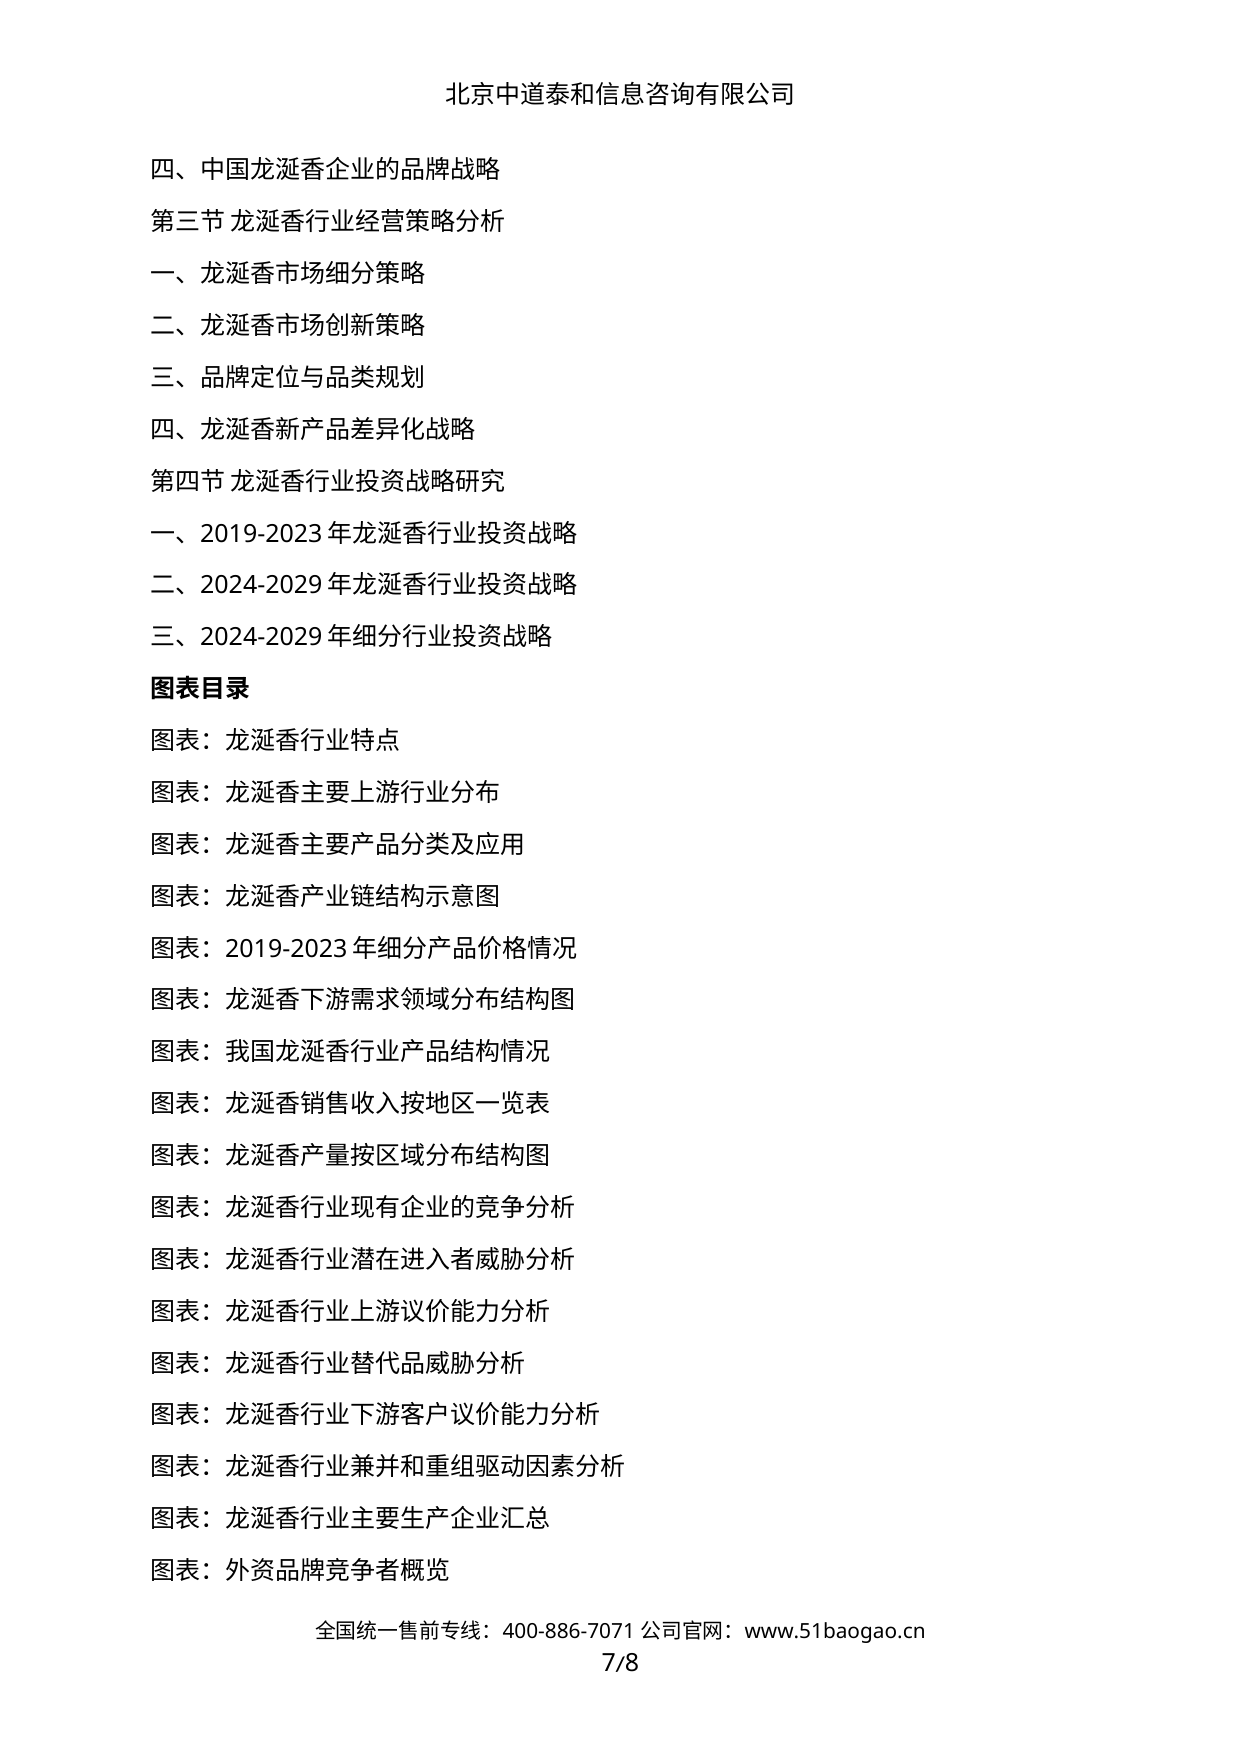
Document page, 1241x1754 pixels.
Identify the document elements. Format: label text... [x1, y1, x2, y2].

text 一、2019-2023年龙涎香行业投资战略 [150, 513, 1090, 549]
text 图表：龙涎香行业特点 [150, 721, 1090, 757]
text 图表：龙涎香行业上游议价能力分析 [150, 1291, 1090, 1327]
text 图表：龙涎香行业下游客户议价能力分析 [150, 1395, 1090, 1431]
text 二、龙涎香市场创新策略 [150, 306, 1090, 342]
text 第三节 龙涎香行业经营策略分析 [150, 202, 1090, 238]
text 图表：龙涎香产业链结构示意图 [150, 876, 1090, 912]
text 三、2024-2029年细分行业投资战略 [150, 617, 1090, 653]
text 四、中国龙涎香企业的品牌战略 [150, 150, 1090, 186]
text 图表：龙涎香行业主要生产企业汇总 [150, 1499, 1090, 1535]
text 图表：我国龙涎香行业产品结构情况 [150, 1032, 1090, 1068]
text 图表：2019-2023年细分产品价格情况 [150, 928, 1090, 964]
text 图表：龙涎香销售收入按地区一览表 [150, 1084, 1090, 1120]
text 图表：龙涎香主要上游行业分布 [150, 772, 1090, 809]
text 图表：龙涎香下游需求领域分布结构图 [150, 980, 1090, 1016]
text 图表：龙涎香行业兼并和重组驱动因素分析 [150, 1447, 1090, 1483]
text 图表：龙涎香行业现有企业的竞争分析 [150, 1187, 1090, 1224]
text 三、品牌定位与品类规划 [150, 357, 1090, 394]
text 二、2024-2029年龙涎香行业投资战略 [150, 565, 1090, 601]
text 图表：龙涎香主要产品分类及应用 [150, 824, 1090, 861]
text 图表：外资品牌竞争者概览 [150, 1551, 1090, 1587]
text 一、龙涎香市场细分策略 [150, 254, 1090, 290]
text 图表目录 [150, 669, 1090, 705]
text 四、龙涎香新产品差异化战略 [150, 409, 1090, 446]
text 图表：龙涎香行业替代品威胁分析 [150, 1343, 1090, 1379]
text 第四节 龙涎香行业投资战略研究 [150, 461, 1090, 497]
text 图表：龙涎香行业潜在进入者威胁分析 [150, 1239, 1090, 1276]
text 图表：龙涎香产量按区域分布结构图 [150, 1136, 1090, 1172]
